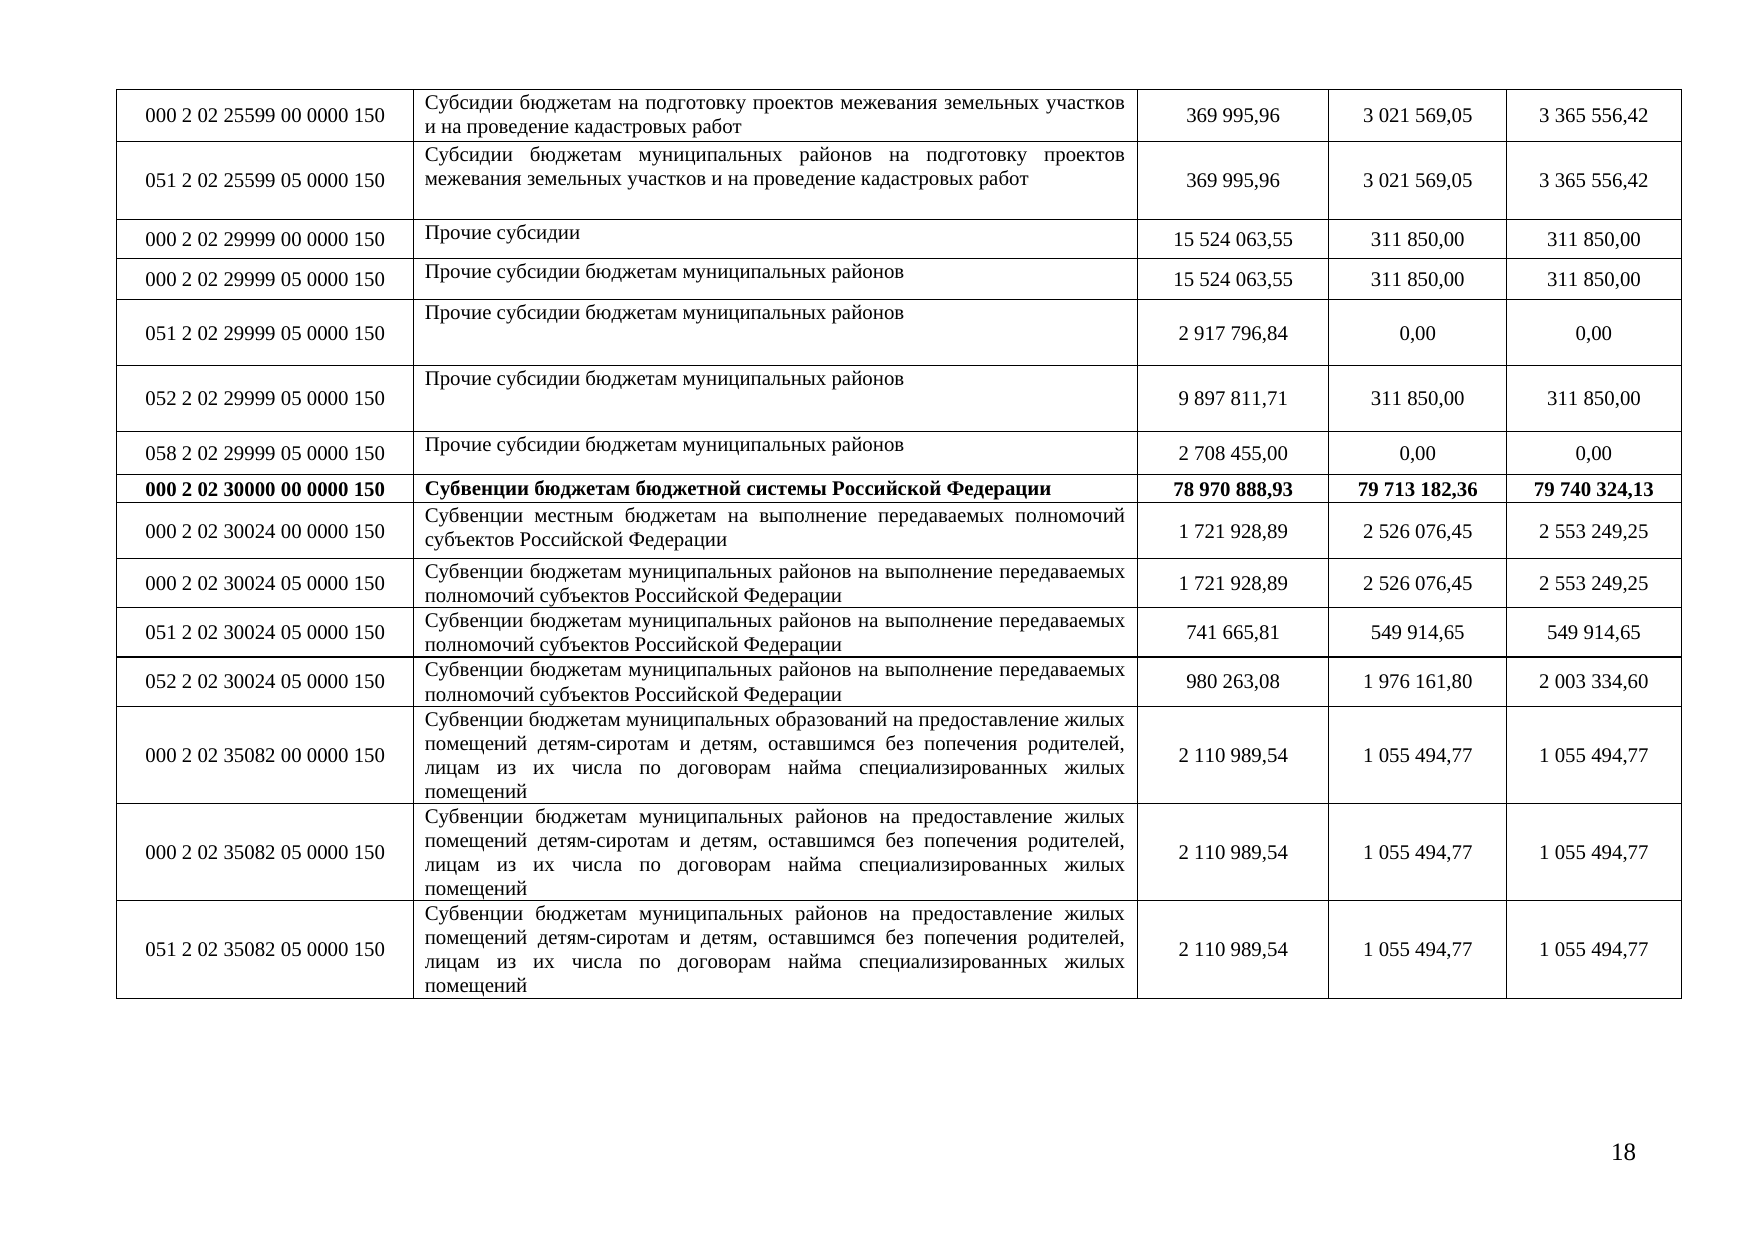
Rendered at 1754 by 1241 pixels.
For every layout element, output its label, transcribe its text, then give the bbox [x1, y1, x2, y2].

table_cell 000 2 02 35082 00 0000 150 [117, 707, 413, 803]
table_cell 2 110 989,54 [1138, 804, 1328, 900]
table_cell 052 2 02 30024 05 0000 150 [117, 658, 413, 706]
table_cell 15 524 063,55 [1138, 220, 1328, 258]
table_cell 2 110 989,54 [1138, 901, 1328, 997]
table_cell Прочие субсидии бюджетам муниципальных районов [414, 366, 1137, 431]
table_cell 000 2 02 25599 00 0000 150 [117, 90, 413, 141]
table_cell 000 2 02 29999 05 0000 150 [117, 259, 413, 299]
table_cell 2 917 796,84 [1138, 300, 1328, 365]
table_cell 1 055 494,77 [1507, 804, 1681, 900]
table_cell 311 850,00 [1329, 220, 1506, 258]
table_cell Субвенции бюджетам бюджетной системы Российской Федерации [414, 475, 1137, 502]
table_cell 1 976 161,80 [1329, 658, 1506, 706]
table_cell 3 365 556,42 [1507, 142, 1681, 219]
table_cell 311 850,00 [1507, 366, 1681, 431]
table_cell 000 2 02 35082 05 0000 150 [117, 804, 413, 900]
table_cell 549 914,65 [1329, 608, 1506, 656]
table_cell 1 055 494,77 [1329, 707, 1506, 803]
table_cell Субвенции местным бюджетам на выполнение передаваемых полномочий субъектов Российской Федерации [414, 503, 1137, 558]
table_cell 2 526 076,45 [1329, 503, 1506, 558]
table_cell 2 553 249,25 [1507, 503, 1681, 558]
table_cell 2 553 249,25 [1507, 559, 1681, 607]
table_cell 000 2 02 30000 00 0000 150 [117, 475, 413, 502]
table_cell 741 665,81 [1138, 608, 1328, 656]
table_cell 311 850,00 [1507, 259, 1681, 299]
table_cell Прочие субсидии бюджетам муниципальных районов [414, 432, 1137, 474]
table_cell Субсидии бюджетам на подготовку проектов межевания земельных участков и на проведение кадастровых работ [414, 90, 1137, 141]
table_cell Субвенции бюджетам муниципальных районов на выполнение передаваемых полномочий субъектов Российской Федерации [414, 658, 1137, 706]
table_cell 9 897 811,71 [1138, 366, 1328, 431]
table_cell 1 055 494,77 [1329, 901, 1506, 997]
table_cell Субвенции бюджетам муниципальных районов на предоставление жилых помещений детям-сиротам и детям, оставшимся без попечения родителей, лицам из их числа по договорам найма специализированных жилых помещений [414, 901, 1137, 997]
table_cell 051 2 02 29999 05 0000 150 [117, 300, 413, 365]
table_cell Субвенции бюджетам муниципальных районов на выполнение передаваемых полномочий субъектов Российской Федерации [414, 608, 1137, 656]
table_cell 3 365 556,42 [1507, 90, 1681, 141]
table_cell 3 021 569,05 [1329, 90, 1506, 141]
table_cell 051 2 02 25599 05 0000 150 [117, 142, 413, 219]
table_cell 1 055 494,77 [1507, 707, 1681, 803]
table_cell Прочие субсидии бюджетам муниципальных районов [414, 300, 1137, 365]
table_cell 052 2 02 29999 05 0000 150 [117, 366, 413, 431]
table_cell 311 850,00 [1507, 220, 1681, 258]
table_cell Субсидии бюджетам муниципальных районов на подготовку проектов межевания земельных участков и на проведение кадастровых работ [414, 142, 1137, 219]
table_cell 79 740 324,13 [1507, 475, 1681, 502]
table_cell Субвенции бюджетам муниципальных районов на выполнение передаваемых полномочий субъектов Российской Федерации [414, 559, 1137, 607]
table_cell 0,00 [1507, 300, 1681, 365]
table_cell Субвенции бюджетам муниципальных образований на предоставление жилых помещений детям-сиротам и детям, оставшимся без попечения родителей, лицам из их числа по договорам найма специализированных жилых помещений [414, 707, 1137, 803]
table_cell 0,00 [1329, 432, 1506, 474]
table_cell 78 970 888,93 [1138, 475, 1328, 502]
table_cell 1 055 494,77 [1507, 901, 1681, 997]
table_cell 058 2 02 29999 05 0000 150 [117, 432, 413, 474]
table_cell 000 2 02 29999 00 0000 150 [117, 220, 413, 258]
table_cell 79 713 182,36 [1329, 475, 1506, 502]
table_cell 311 850,00 [1329, 259, 1506, 299]
table_cell 0,00 [1507, 432, 1681, 474]
table_cell 3 021 569,05 [1329, 142, 1506, 219]
table_cell 311 850,00 [1329, 366, 1506, 431]
table_cell Прочие субсидии бюджетам муниципальных районов [414, 259, 1137, 299]
table_cell 000 2 02 30024 05 0000 150 [117, 559, 413, 607]
table_cell 2 003 334,60 [1507, 658, 1681, 706]
table_cell 369 995,96 [1138, 142, 1328, 219]
table_cell 15 524 063,55 [1138, 259, 1328, 299]
table_cell 2 110 989,54 [1138, 707, 1328, 803]
table_cell 1 721 928,89 [1138, 503, 1328, 558]
table_cell 2 708 455,00 [1138, 432, 1328, 474]
table_cell 0,00 [1329, 300, 1506, 365]
table_cell Прочие субсидии [414, 220, 1137, 258]
table_cell 549 914,65 [1507, 608, 1681, 656]
table_cell Субвенции бюджетам муниципальных районов на предоставление жилых помещений детям-сиротам и детям, оставшимся без попечения родителей, лицам из их числа по договорам найма специализированных жилых помещений [414, 804, 1137, 900]
table_cell 051 2 02 30024 05 0000 150 [117, 608, 413, 656]
table_cell 2 526 076,45 [1329, 559, 1506, 607]
table_cell 051 2 02 35082 05 0000 150 [117, 901, 413, 997]
table_cell 1 721 928,89 [1138, 559, 1328, 607]
table_cell 1 055 494,77 [1329, 804, 1506, 900]
table_cell 000 2 02 30024 00 0000 150 [117, 503, 413, 558]
table_cell 980 263,08 [1138, 658, 1328, 706]
table_cell 369 995,96 [1138, 90, 1328, 141]
